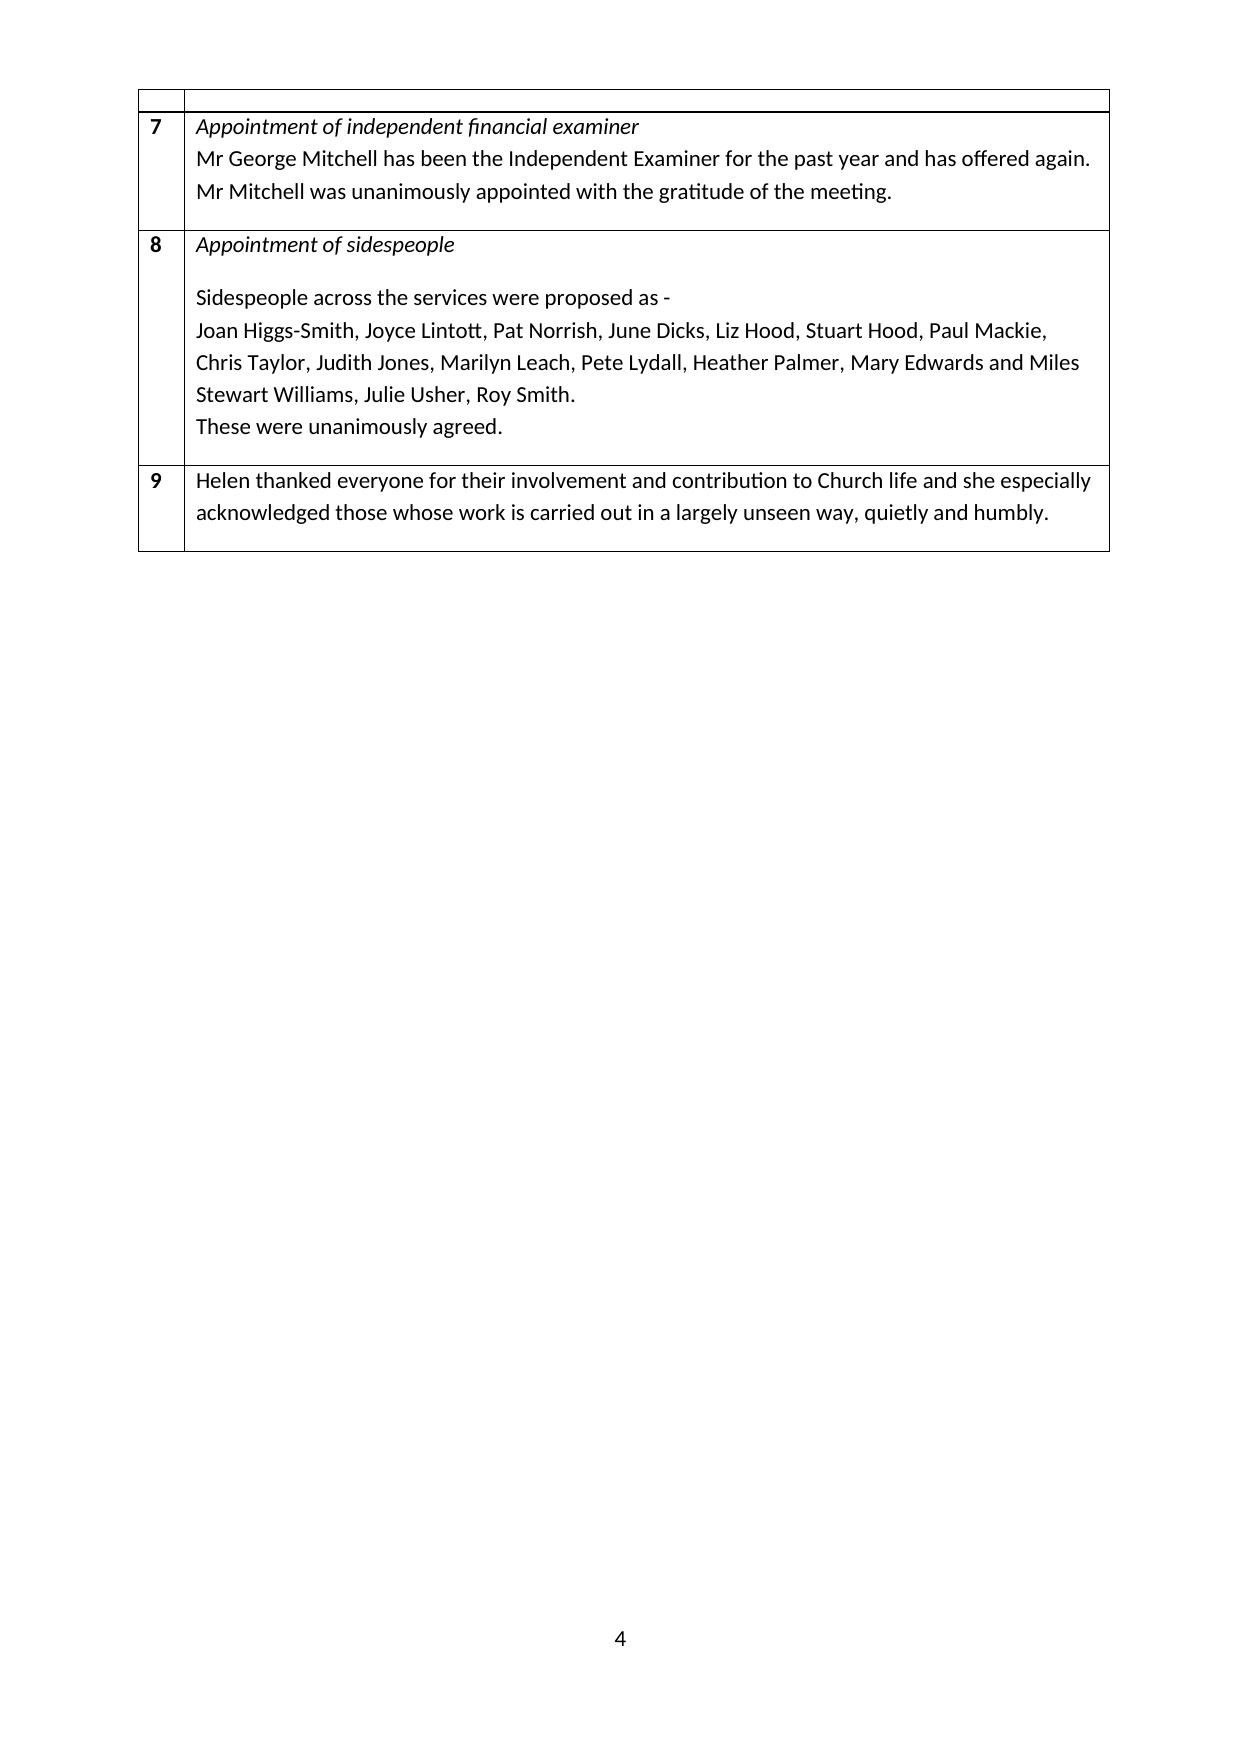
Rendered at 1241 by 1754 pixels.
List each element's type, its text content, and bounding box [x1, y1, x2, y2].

table_cell Appointment of sidespeople Sidespeople across the services were proposed as - Joan Higgs-Smith, Joyce Lintott, Pat Norrish, June Dicks, Liz Hood, Stuart Hood, Paul Mackie, Chris Taylor, Judith Jones, Marilyn Leach, Pete Lydall, Heather Palmer, Mary Edwards and Miles Stewart Williams, Julie Usher, Roy Smith. These were unanimously agreed. [185, 231, 1109, 465]
table_cell 7 [139, 113, 184, 229]
table_cell 8 [139, 231, 184, 465]
table_cell Helen thanked everyone for their involvement and contribution to Church life and she especially acknowledged those whose work is carried out in a largely unseen way, quietly and humbly. [185, 466, 1109, 551]
table_cell 9 [139, 466, 184, 551]
table_cell Appointment of independent financial examiner Mr George Mitchell has been the Independent Examiner for the past year and has offered again. Mr Mitchell was unanimously appointed with the gratitude of the meeting. [185, 113, 1109, 229]
table_cell 6 [139, 90, 184, 111]
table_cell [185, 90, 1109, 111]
